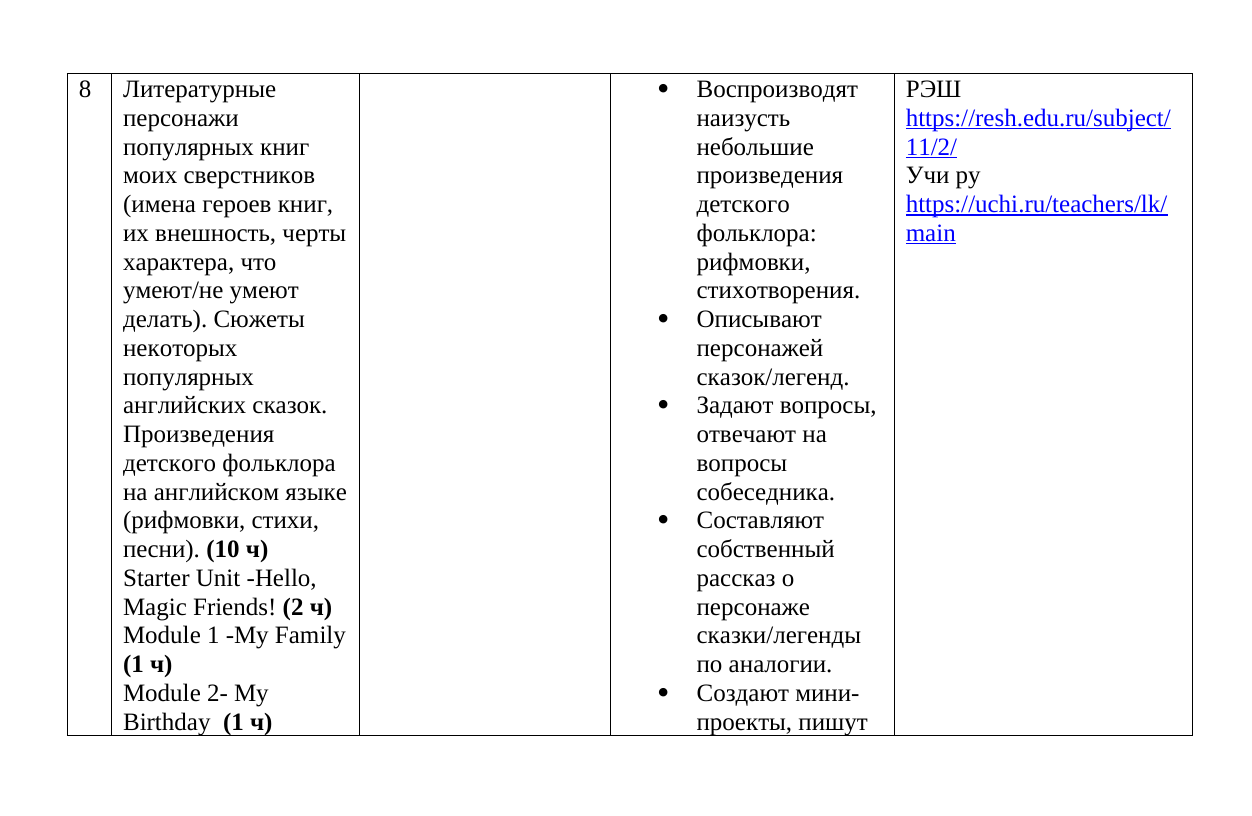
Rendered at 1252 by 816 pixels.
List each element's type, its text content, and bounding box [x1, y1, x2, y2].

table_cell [895, 74, 1192, 735]
table_cell 8 [68, 74, 111, 735]
table_cell [360, 74, 610, 735]
